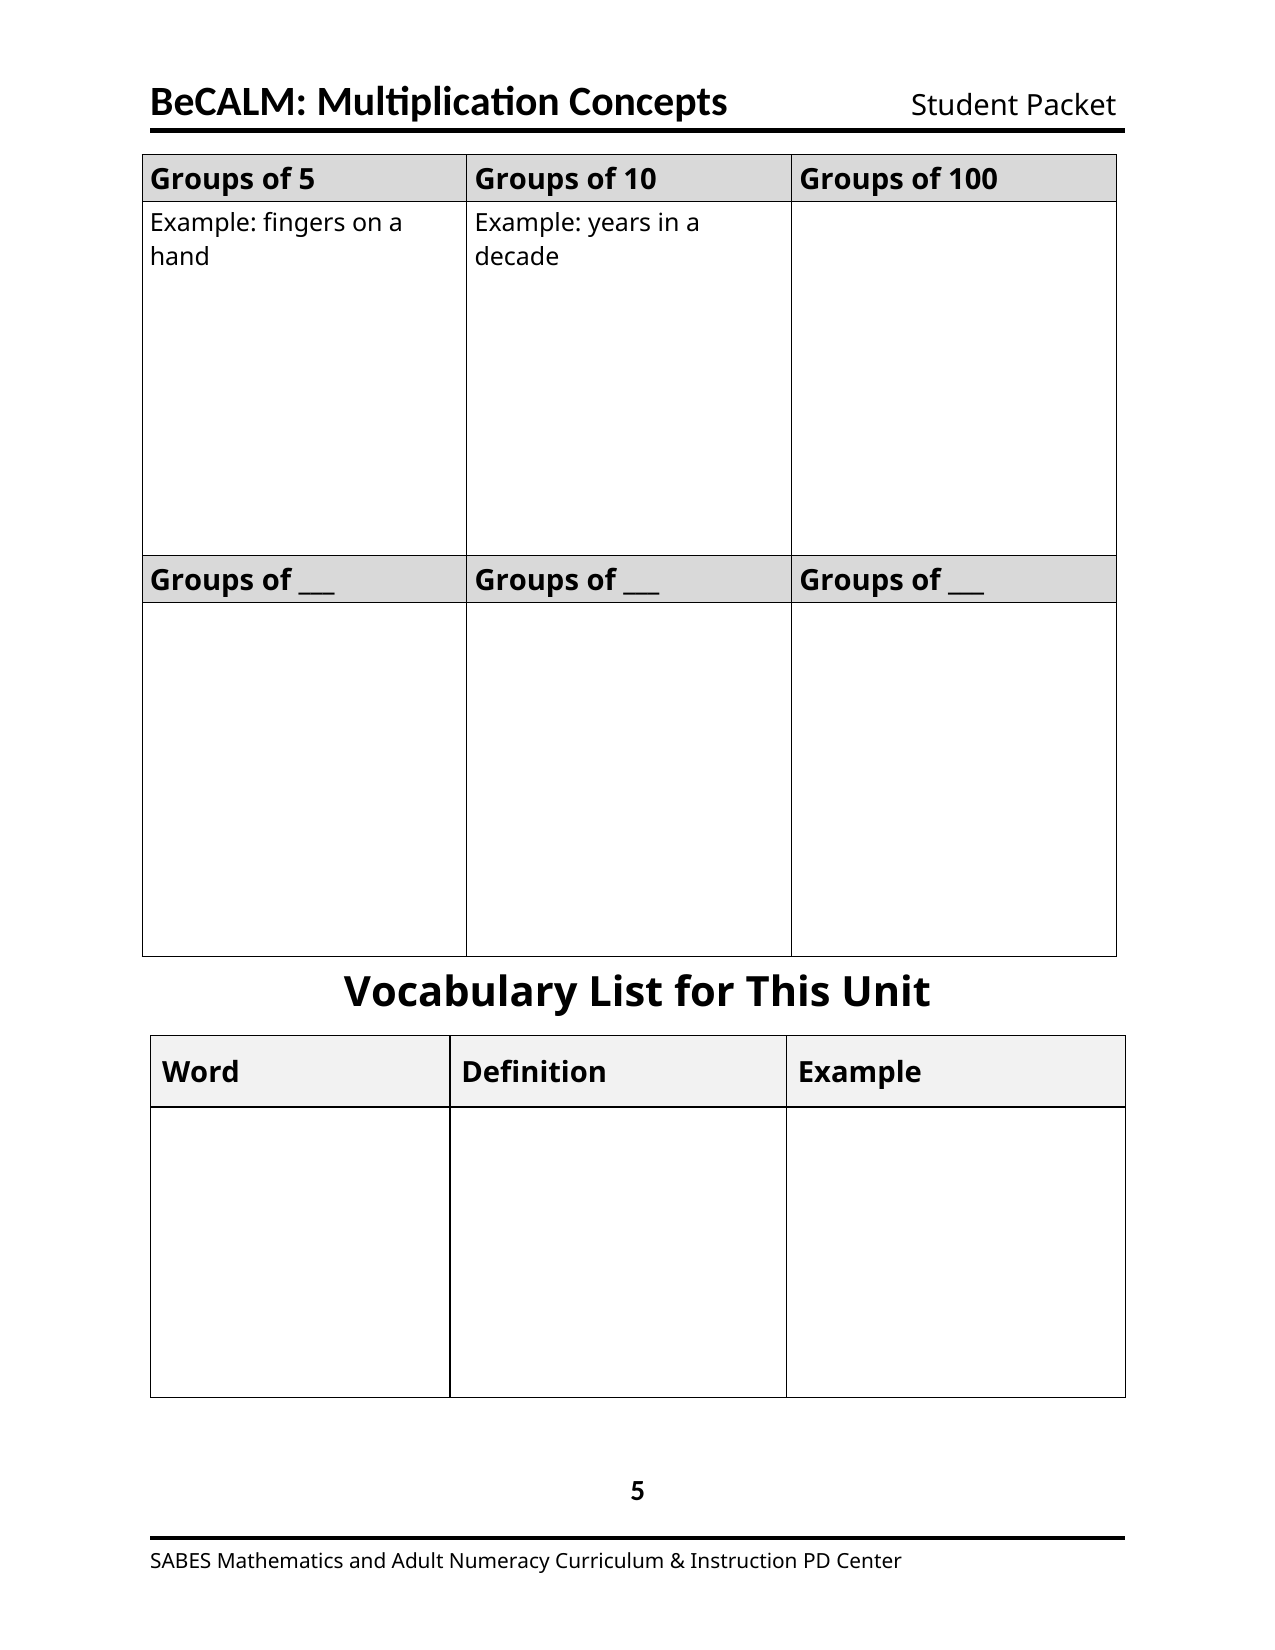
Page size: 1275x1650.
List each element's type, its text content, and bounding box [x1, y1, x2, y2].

table_cell [792, 603, 1116, 956]
table_cell [451, 1108, 786, 1397]
table_header Groups of 10 [467, 155, 791, 201]
table_header Groups of 100 [792, 155, 1116, 201]
table_cell Example: fingers on a hand [143, 202, 466, 555]
table_cell [151, 1108, 449, 1397]
table_cell Groups of ___ [143, 556, 466, 602]
table_cell [787, 1108, 1125, 1397]
table_cell Example: years in a decade [467, 202, 791, 555]
table_cell Groups of ___ [467, 556, 791, 602]
table_header Example [787, 1036, 1125, 1106]
table_header Word [151, 1036, 449, 1106]
subtitle Vocabulary List for This Unit [150, 161, 1125, 1018]
table_header Definition [451, 1036, 786, 1106]
table_cell [467, 603, 791, 956]
table_header Groups of 5 [143, 155, 466, 201]
table_cell Groups of ___ [792, 556, 1116, 602]
table_cell [143, 603, 466, 956]
table_cell [792, 202, 1116, 555]
